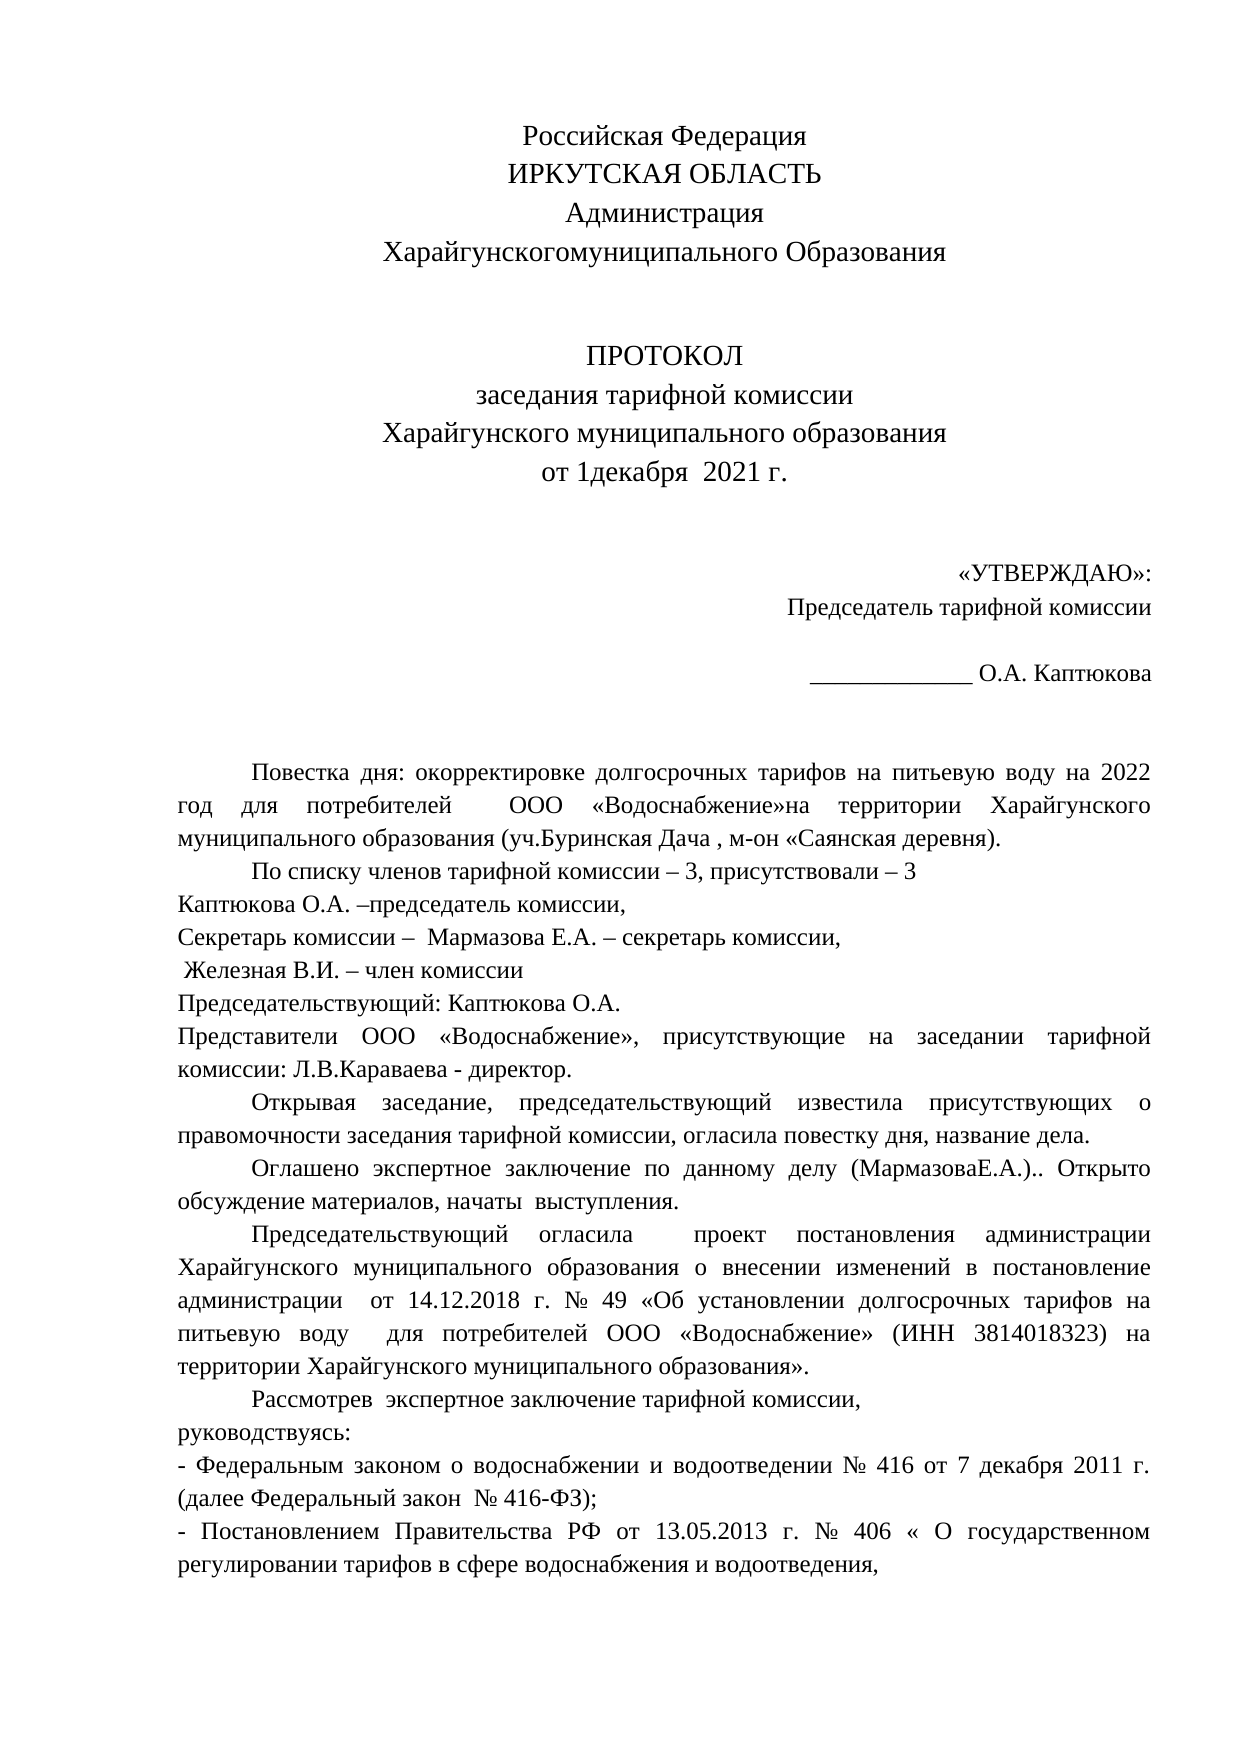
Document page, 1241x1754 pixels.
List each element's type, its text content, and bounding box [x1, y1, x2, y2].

text ИРКУТСКАЯ ОБЛАСТЬ [177, 157, 1152, 190]
text от 1декабря 2021 г. [177, 454, 1152, 487]
text «УТВЕРЖДАЮ»: [177, 558, 1152, 587]
text По списку членов тарифной комиссии – 3, присутствовали – 3 [177, 856, 1152, 884]
text Железная В.И. – член комиссии [177, 955, 1152, 983]
text - Постановлением Правительства РФ от 13.05.2013 г. № 406 « О государственном регулировании тарифов в сфере водоснабжения и водоотведения, [177, 1516, 1152, 1578]
text Администрация [177, 195, 1152, 229]
text ПРОТОКОЛ [177, 338, 1152, 372]
text Повестка дня: окорректировке долгосрочных тарифов на питьевую воду на 2022 год для потребителей ООО «Водоснабжение»на территории Харайгунского муниципального образования (уч.Буринская Дача , м-он «Саянская деревня). [177, 757, 1152, 851]
text Секретарь комиссии – Мармазова Е.А. – секретарь комиссии, [177, 922, 1152, 951]
text Открывая заседание, председательствующий известила присутствующих о правомочности заседания тарифной комиссии, огласила повестку дня, название дела. [177, 1087, 1152, 1149]
text Председатель тарифной комиссии [177, 592, 1152, 620]
text Рассмотрев экспертное заключение тарифной комиссии, [177, 1384, 1152, 1413]
text руководствуясь: [177, 1417, 1152, 1446]
text заседания тарифной комиссии [177, 377, 1152, 410]
text _____________ О.А. Каптюкова [177, 658, 1152, 686]
text Харайгунскогомуниципального Образования [177, 234, 1152, 267]
text - Федеральным законом о водоснабжении и водоотведении № 416 от 7 декабря 2011 г. (далее Федеральный закон № 416-ФЗ); [177, 1450, 1152, 1512]
text Представители ООО «Водоснабжение», присутствующие на заседании тарифной комиссии: Л.В.Караваева - директор. [177, 1021, 1152, 1083]
text Каптюкова О.А. –председатель комиссии, [177, 889, 1152, 917]
text Председательствующий: Каптюкова О.А. [177, 988, 1152, 1017]
text Российская Федерация [177, 118, 1152, 152]
text Харайгунского муниципального образования [177, 415, 1152, 449]
text Председательствующий огласила проект постановления администрации Харайгунского муниципального образования о внесении изменений в постановление администрации от 14.12.2018 г. № 49 «Об установлении долгосрочных тарифов на питьевую воду для потребителей ООО «Водоснабжение» (ИНН 3814018323) на территории Харайгунского муниципального образования». [177, 1219, 1152, 1380]
text Оглашено экспертное заключение по данному делу (МармазоваЕ.А.).. Открыто обсуждение материалов, начаты выступления. [177, 1153, 1152, 1215]
